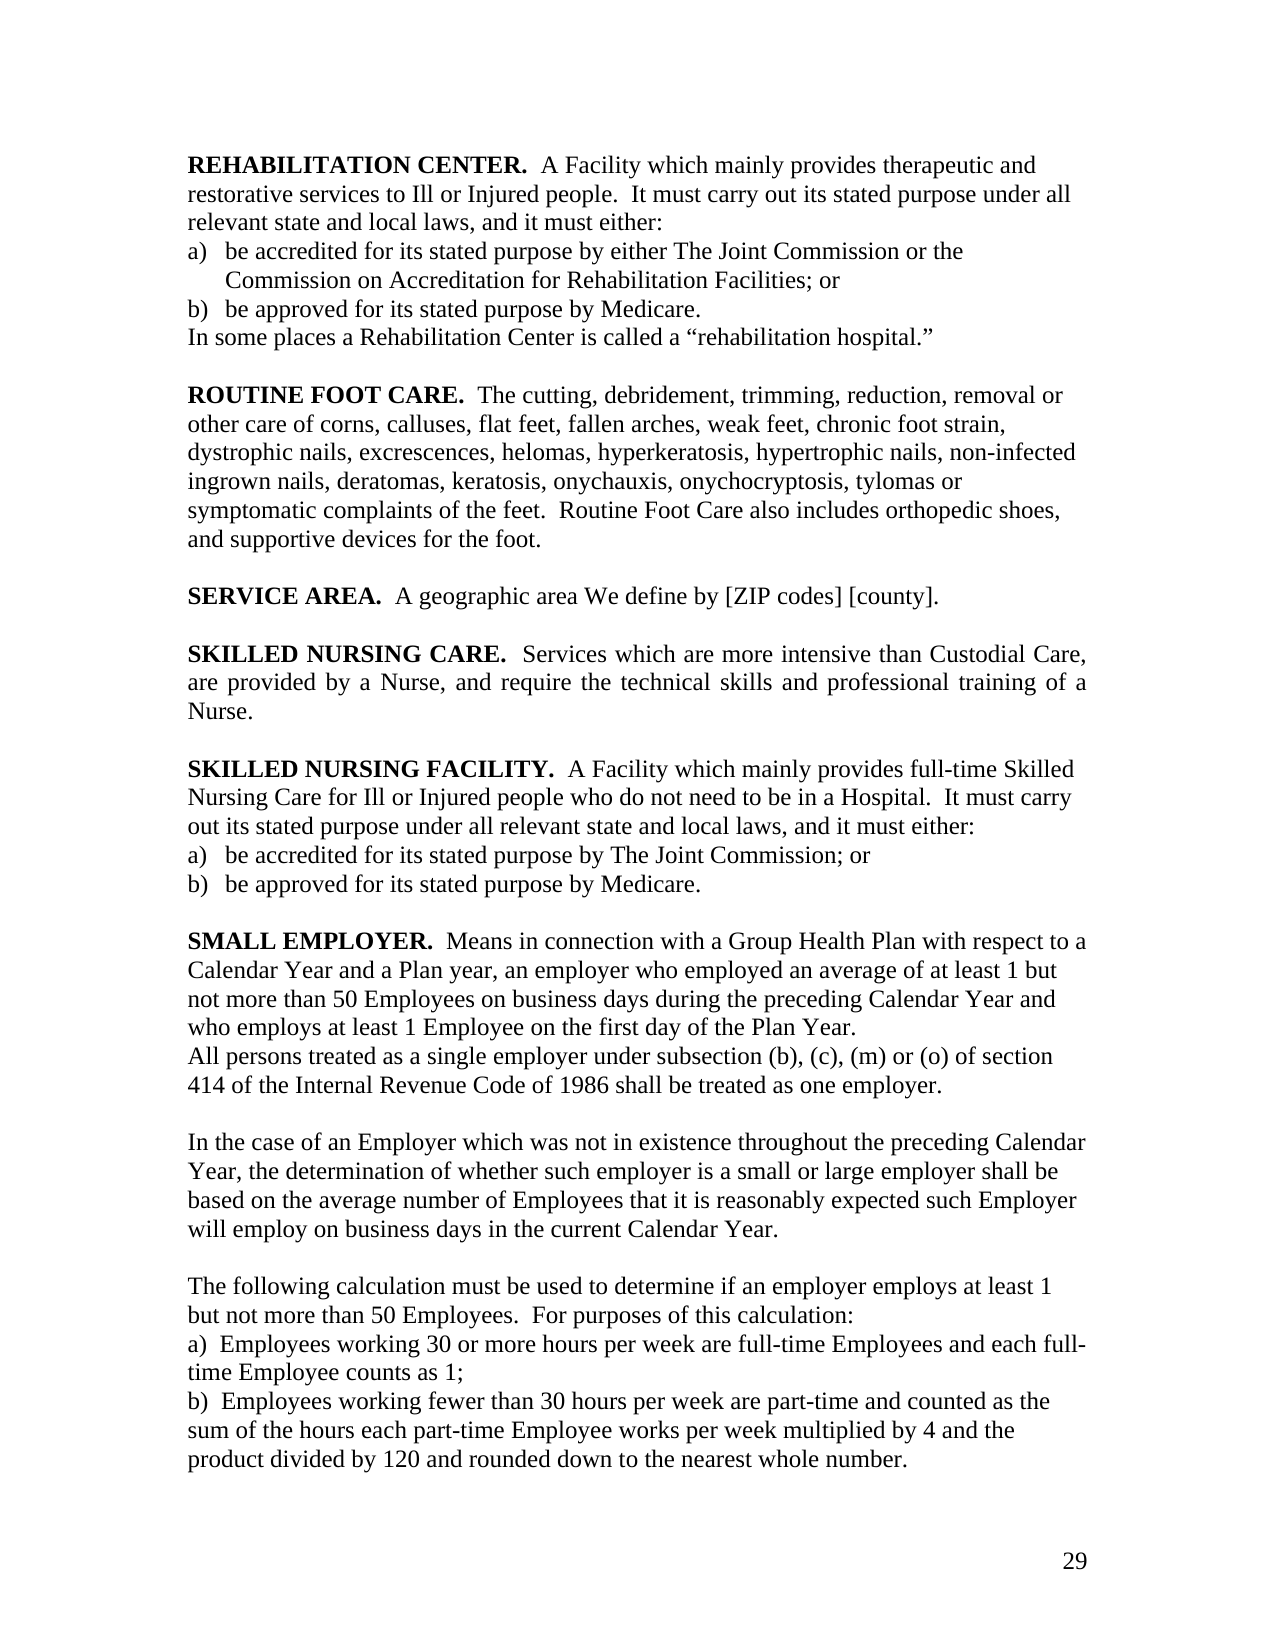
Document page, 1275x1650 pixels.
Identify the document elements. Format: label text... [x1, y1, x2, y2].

text b) Employees working fewer than 30 hours per week are part-time and counted as the sum of the hours each part-time Employee works per week multiplied by 4 and the product divided by 120 and rounded down to the nearest whole number. [187, 1386, 1087, 1472]
text SKILLED NURSING FACILITY. A Facility which mainly provides full-time Skilled Nursing Care for Ill or Injured people who do not need to be in a Hospital. It must carry out its stated purpose under all relevant state and local laws, and it must either: [187, 754, 1087, 840]
list be accredited for its stated purpose by The Joint Commission; or [187, 840, 1087, 869]
text a) Employees working 30 or more hours per week are full-time Employees and each full-time Employee counts as 1; [187, 1329, 1087, 1386]
text SERVICE AREA. A geographic area We define by [ZIP codes] [county]. [187, 581, 1087, 610]
text The following calculation must be used to determine if an employer employs at least 1 but not more than 50 Employees. For purposes of this calculation: [187, 1271, 1087, 1329]
list be approved for its stated purpose by Medicare. [187, 294, 1087, 322]
list be approved for its stated purpose by Medicare. [187, 869, 1087, 897]
text In the case of an Employer which was not in existence throughout the preceding Calendar Year, the determination of whether such employer is a small or large employer shall be based on the average number of Employees that it is reasonably expected such Employer will employ on business days in the current Calendar Year. [187, 1127, 1087, 1242]
text SMALL EMPLOYER. Means in connection with a Group Health Plan with respect to a Calendar Year and a Plan year, an employer who employed an average of at least 1 but not more than 50 Employees on business days during the preceding Calendar Year and who employs at least 1 Employee on the first day of the Plan Year. [187, 926, 1087, 1041]
list be accredited for its stated purpose by either The Joint Commission or the Commission on Accreditation for Rehabilitation Facilities; or [187, 236, 1087, 294]
text SKILLED NURSING CARE. Services which are more intensive than Custodial Care, are provided by a Nurse, and require the technical skills and professional training of a Nurse. [187, 639, 1087, 725]
text REHABILITATION CENTER. A Facility which mainly provides therapeutic and restorative services to Ill or Injured people. It must carry out its stated purpose under all relevant state and local laws, and it must either: [187, 150, 1087, 236]
text In some places a is called a “rehabilitation hospital.” [187, 322, 1087, 351]
text ROUTINE FOOT CARE. The cutting, debridement, trimming, reduction, removal or other care of corns, calluses, flat feet, fallen arches, weak feet, chronic foot strain, dystrophic nails, excrescences, helomas, hyperkeratosis, hypertrophic nails, non-infected ingrown nails, deratomas, keratosis, onychauxis, onychocryptosis, tylomas or symptomatic complaints of the feet. Routine Foot Care also includes orthopedic shoes, and supportive devices for the foot. [187, 380, 1087, 552]
text All persons treated as a single employer under subsection (b), (c), (m) or (o) of section 414 of the Internal Revenue Code of 1986 shall be treated as one employer. [187, 1041, 1087, 1099]
